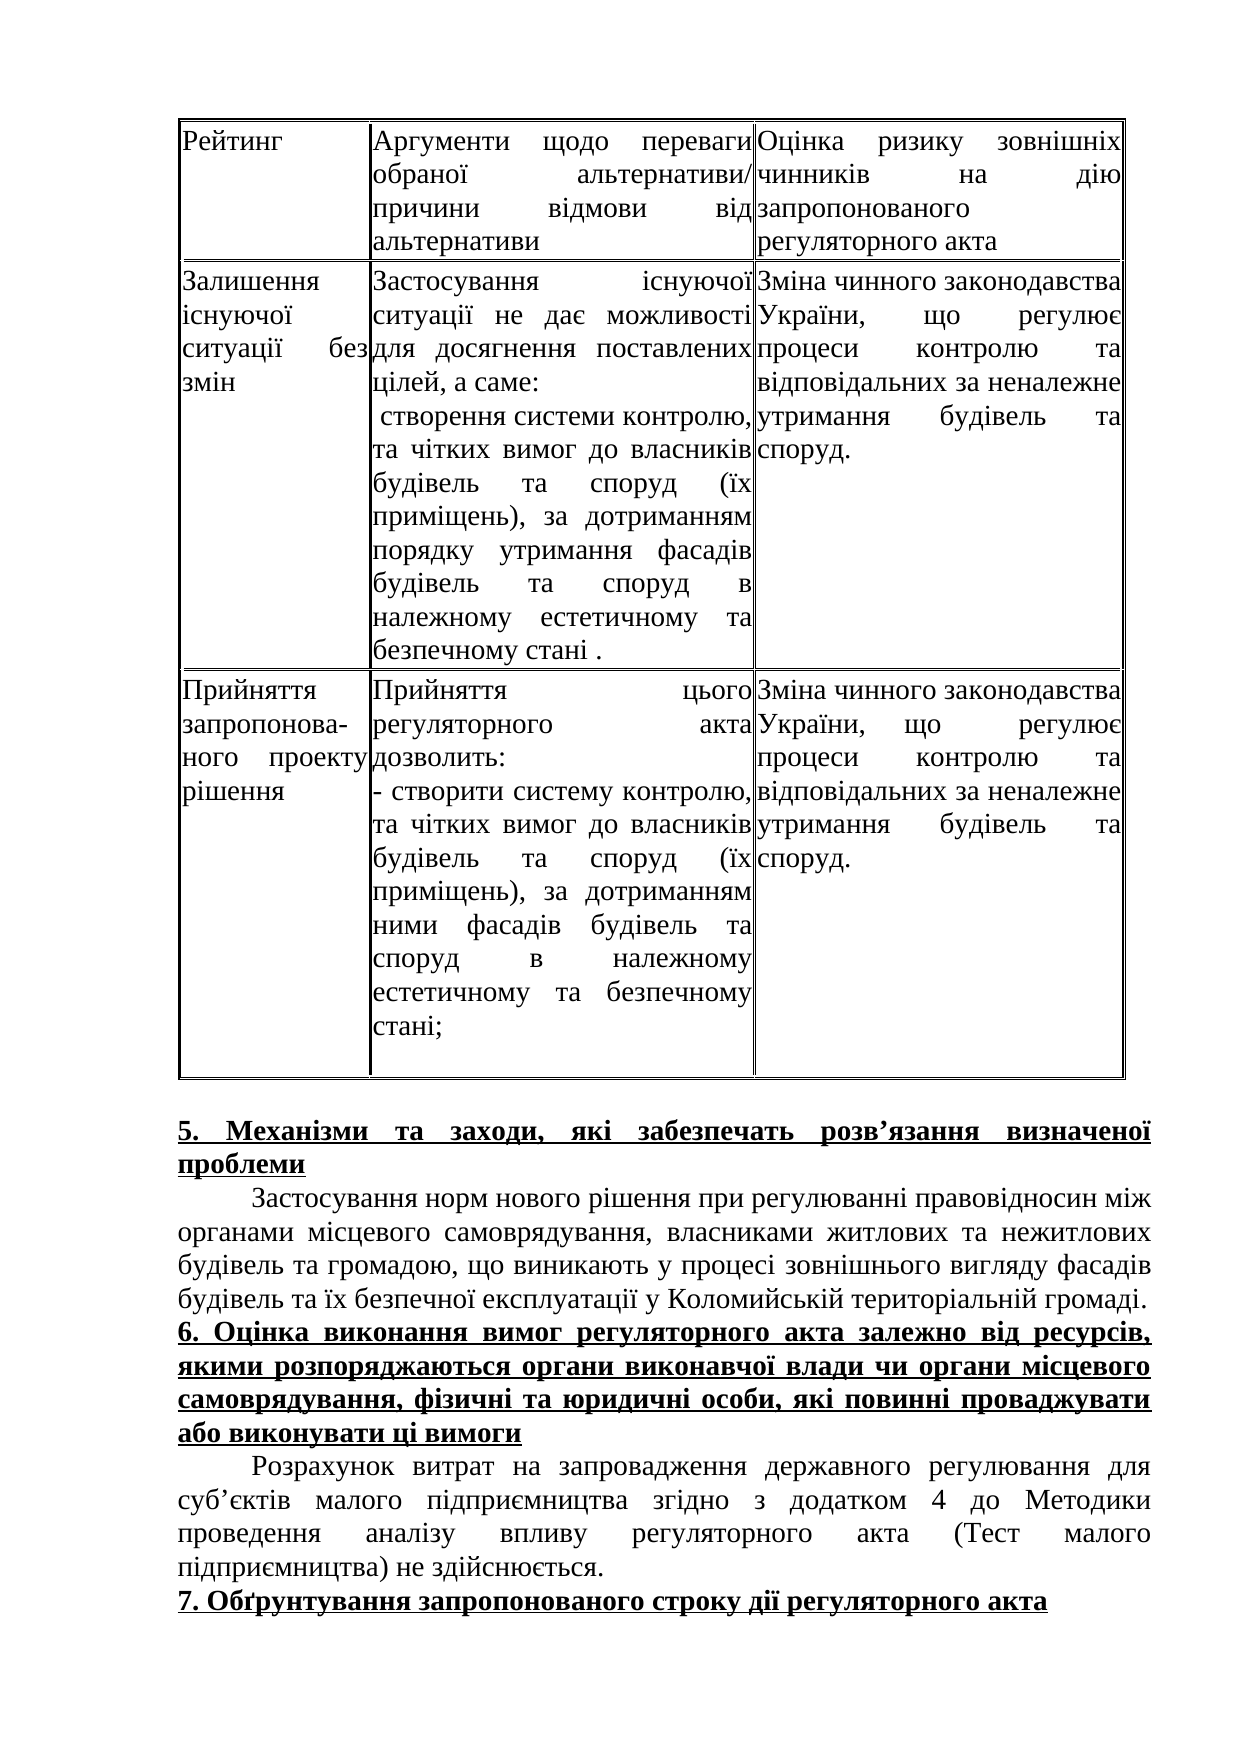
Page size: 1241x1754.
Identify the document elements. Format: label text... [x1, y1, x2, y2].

table_cell Застосування існуючої ситуації не дає можливості для досягнення поставлених цілей, а саме: створення системи контролю, та чітких вимог до власників будівель та споруд (їх приміщень), за дотриманням порядку утримання фасадів будівель та споруд в належному естетичному та безпечному стані . [372, 262, 753, 667]
table_cell Прийняття запропонова-ного проекту рішення [181, 668, 370, 1076]
text 6. Оцінка виконання вимог регуляторного акта залежно від ресурсів, якими розпоряджаються органи виконавчої влади чи органи місцевого самоврядування, фізичні та юридичні особи, які повинні проваджувати або виконувати ці вимоги [177, 1314, 1152, 1343]
table_header Рейтинг [181, 120, 370, 259]
text 7. Обґрунтування запропонованого строку дії регуляторного акта [177, 1583, 1152, 1616]
table_cell Зміна чинного законодавства України, що регулює процеси контролю та відповідальних за неналежне утримання будівель та споруд. [755, 668, 1123, 1076]
text Застосування норм нового рішення при регулюванні правовідносин між органами місцевого самоврядування, власниками житлових та нежитлових будівель та громадою, що виникають у процесі зовнішнього вигляду фасадів будівель та їх безпечної експлуатації у Коломийській територіальній громаді. [177, 1180, 1152, 1314]
table_cell Зміна чинного законодавства України, що регулює процеси контролю та відповідальних за неналежне утримання будівель та споруд. [755, 259, 1124, 667]
table_header Аргументи щодо переваги обраної альтернативи/ причини відмови від альтернативи [370, 122, 754, 259]
table_cell Прийняття цього регуляторного акта дозволить: - створити систему контролю, та чітких вимог до власників будівель та споруд (їх приміщень), за дотриманням ними фасадів будівель та споруд в належному естетичному та безпечному стані; [370, 671, 754, 1076]
text Розрахунок витрат на запровадження державного регулювання для суб’єктів малого підприємництва згідно з додатком 4 до Методики проведення аналізу впливу регуляторного акта (Тест малого підприємництва) не здійснюється. [177, 1448, 1152, 1583]
table_header Оцінка ризику зовнішніх чинників на дію запропонованого регуляторного акта [755, 122, 1122, 259]
table_cell Залишення існуючої ситуації без змін [180, 259, 370, 667]
text 6. Оцінка виконання вимог регуляторного акта залежно від ресурсів, якими розпоряджаються органи виконавчої влади чи органи місцевого самоврядування, фізичні та юридичні особи, які повинні проваджувати або виконувати ці вимоги [177, 1411, 1152, 1448]
text 6. Оцінка виконання вимог регуляторного акта залежно від ресурсів, якими розпоряджаються органи виконавчої влади чи органи місцевого самоврядування, фізичні та юридичні особи, які повинні проваджувати або виконувати ці вимоги [177, 1344, 1152, 1410]
text 5. Механізми та заходи, які забезпечать розв’язання визначеної проблеми [177, 1113, 1152, 1180]
